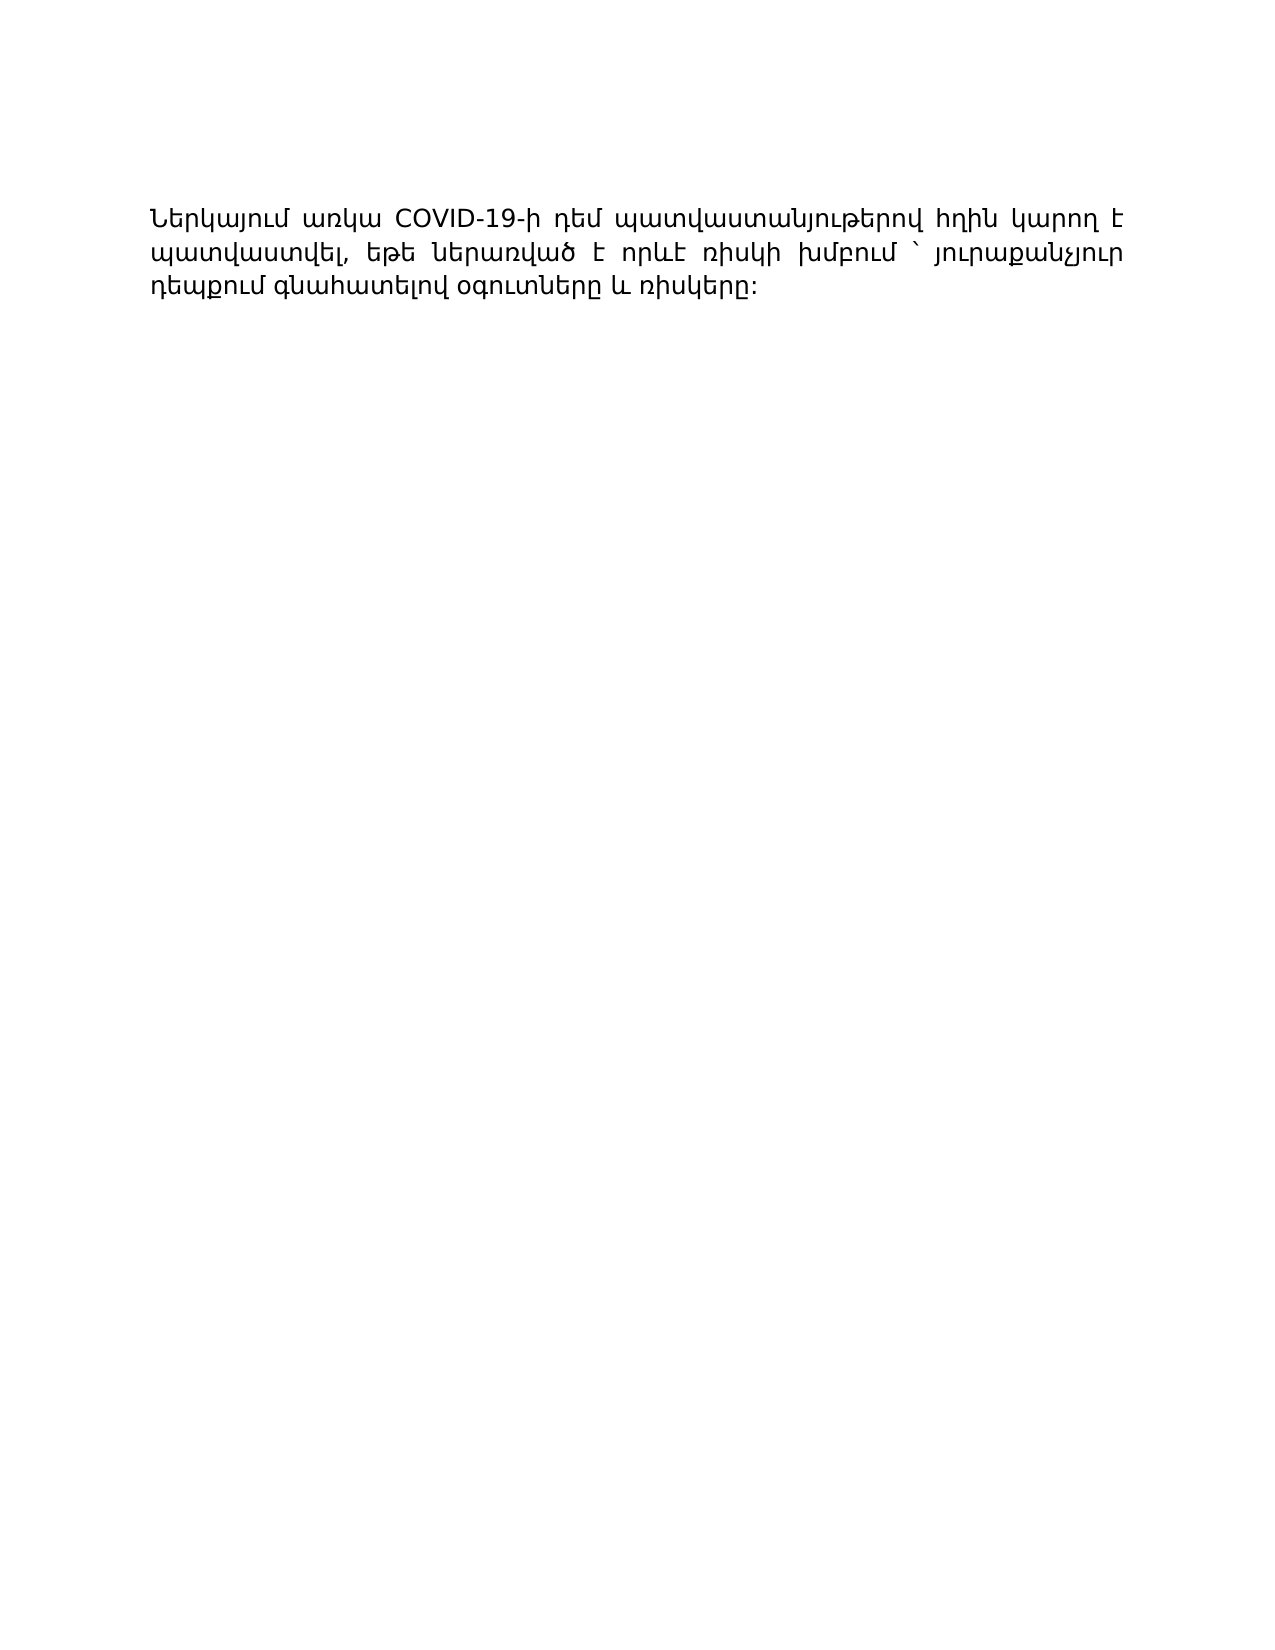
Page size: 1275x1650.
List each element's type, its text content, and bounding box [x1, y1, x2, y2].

text Ներկայում առկա COVID-19-ի դեմ պատվաստանյութերով հղին կարող է պատվաստվել, եթե ներառված է որևէ ռիսկի խմբում ՝ յուրաքանչյուր դեպքում գնահատելով օգուտները և ռիսկերը: [150, 204, 1125, 301]
